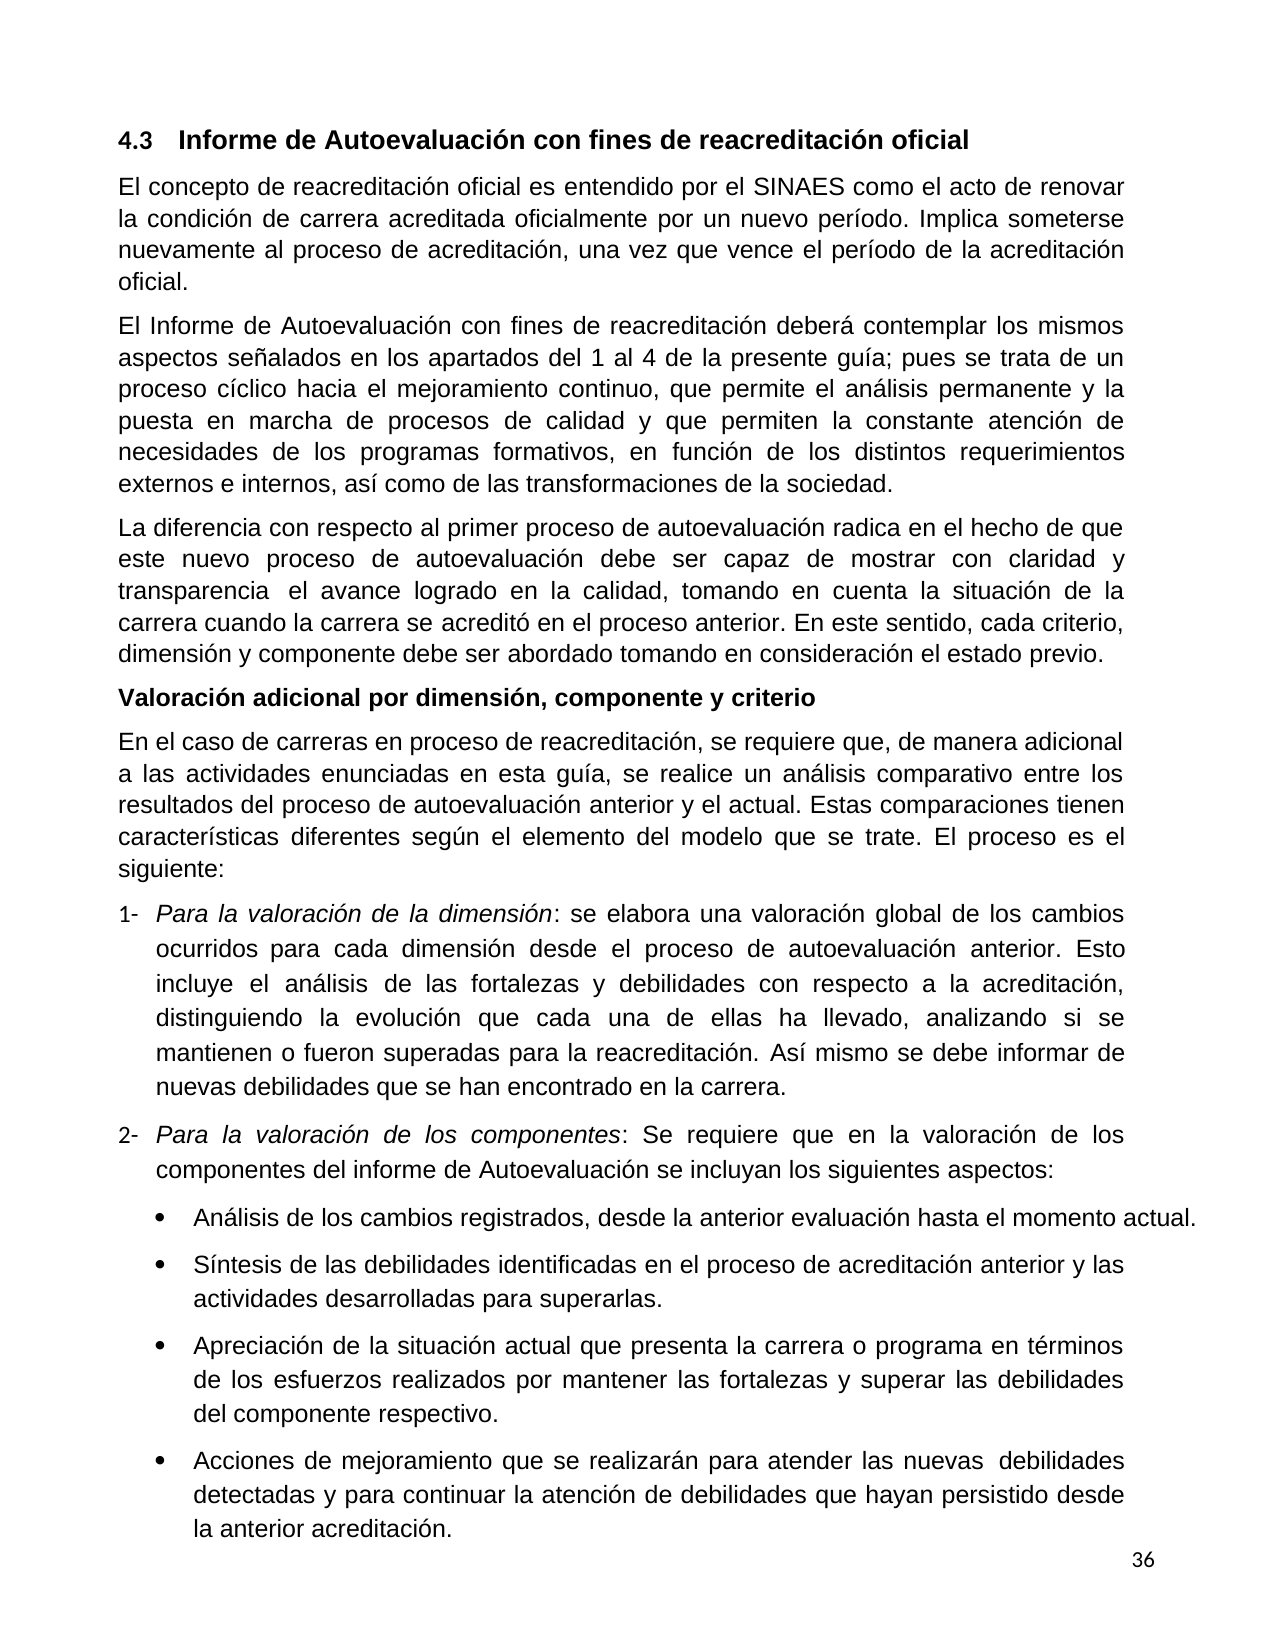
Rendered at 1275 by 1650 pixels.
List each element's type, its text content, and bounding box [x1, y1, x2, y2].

text El Informe de Autoevaluación con fines de reacreditación deberá contemplar los mismos aspectos señalados en los apartados del 1 al 4 de la presente guía; pues se trata de un proceso cíclico hacia el mejoramiento continuo, que permite el análisis permanente y la puesta en marcha de procesos de calidad y que permiten la constante atención de necesidades de los programas formativos, en función de los distintos requerimientos externos e internos, así como de las transformaciones de la sociedad. [118, 311, 1126, 497]
subtitle Valoración adicional por dimensión, componente y criterio [118, 683, 1237, 712]
list Para la valoración de los componentes: Se requiere que en la valoración de los componentes del informe de Autoevaluación se incluyan los siguientes aspectos: [118, 1119, 1125, 1184]
text En el caso de carreras en proceso de reacreditación, se requiere que, de manera adicional a las actividades enunciadas en esta guía, se realice un análisis comparativo entre los resultados del proceso de autoevaluación anterior y el actual. Estas comparaciones tienen características diferentes según el elemento del modelo que se trate. El proceso es el siguiente: [118, 727, 1125, 882]
list Apreciación de la situación actual que presenta la carrera o programa en términos de los esfuerzos realizados por mantener las fortalezas y superar las debilidades del componente respectivo. [156, 1331, 1125, 1427]
list Acciones de mejoramiento que se realizarán para atender las nuevas debilidades detectadas y para continuar la atención de debilidades que hayan persistido desde la anterior acreditación. [156, 1446, 1126, 1542]
list Análisis de los cambios registrados, desde la anterior evaluación hasta el momento actual. [155, 1202, 1237, 1231]
text La diferencia con respecto al primer proceso de autoevaluación radica en el hecho de que este nuevo proceso de autoevaluación debe ser capaz de mostrar con claridad y transparencia el avance logrado en la calidad, tomando en cuenta la situación de la carrera cuando la carrera se acreditó en el proceso anterior. En este sentido, cada criterio, dimensión y componente debe ser abordado tomando en consideración el estado previo. [118, 513, 1125, 668]
text El concepto de reacreditación oficial es entendido por el SINAES como el acto de renovar la condición de carrera acreditada oficialmente por un nuevo período. Implica someterse nuevamente al proceso de acreditación, una vez que vence el período de la acreditación oficial. [118, 172, 1125, 296]
list Para la valoración de la dimensión: se elabora una valoración global de los cambios ocurridos para cada dimensión desde el proceso de autoevaluación anterior. Esto incluye el análisis de las fortalezas y debilidades con respecto a la acreditación, distinguiendo la evolución que cada una de ellas ha llevado, analizando si se mantienen o fueron superadas para la reacreditación. Así mismo se debe informar de nuevas debilidades que se han encontrado en la carrera. [118, 898, 1126, 1101]
subtitle Informe de Autoevaluación con fines de reacreditación oficial [118, 123, 1237, 156]
list Síntesis de las debilidades identificadas en el proceso de acreditación anterior y las actividades desarrolladas para superarlas. [156, 1250, 1125, 1313]
